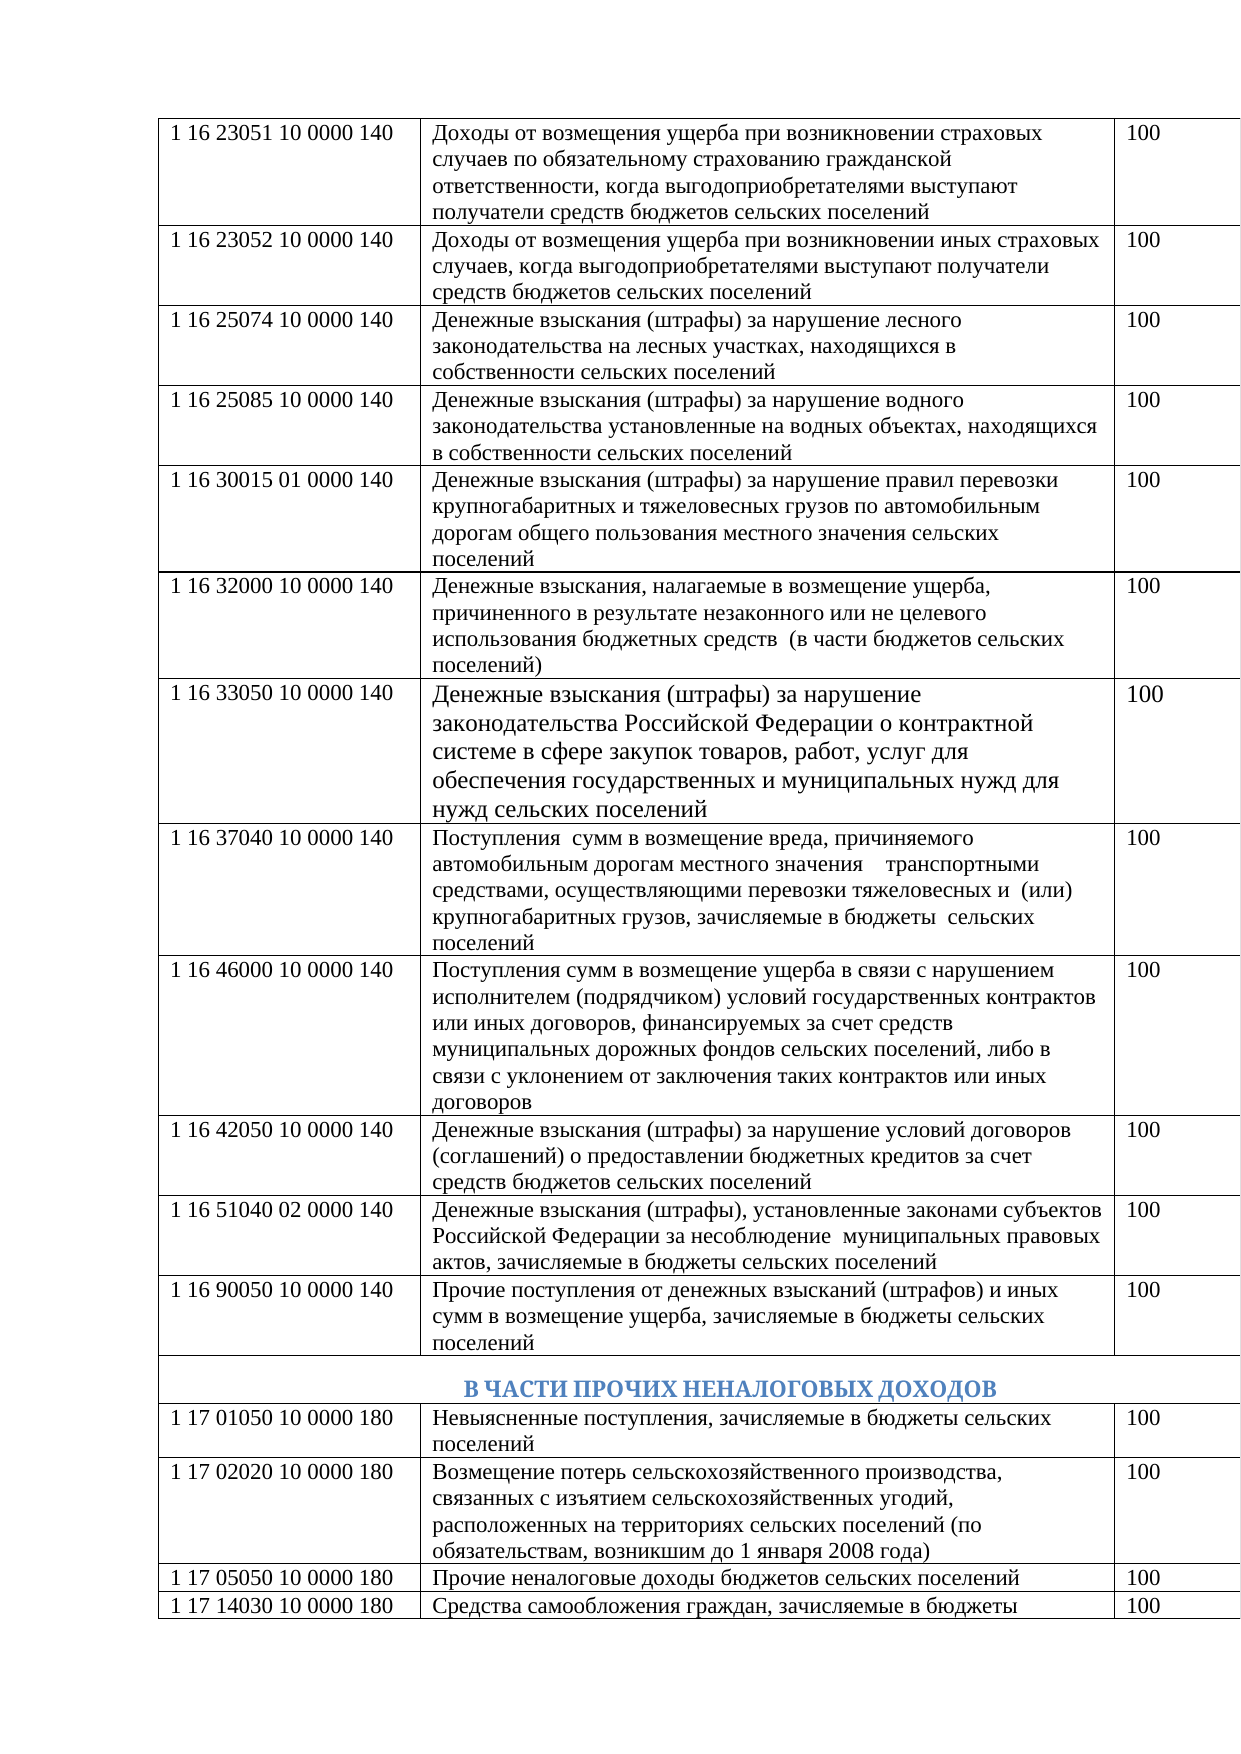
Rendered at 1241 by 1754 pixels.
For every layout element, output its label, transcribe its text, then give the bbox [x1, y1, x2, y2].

table_cell Денежные взыскания (штрафы) за нарушение водного законодательства установленные на водных объектах, находящихся в собственности сельских поселений [421, 386, 1114, 465]
table_cell Денежные взыскания (штрафы) за нарушение правил перевозки крупногабаритных и тяжеловесных грузов по автомобильным дорогам общего пользования местного значения сельских поселений [421, 466, 1114, 571]
table_cell 1 16 42050 10 0000 140 [159, 1116, 420, 1195]
table_cell 1 16 25085 10 0000 140 [159, 386, 420, 465]
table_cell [421, 1592, 1114, 1618]
table_cell 100 [1115, 1196, 1240, 1275]
table_cell Возмещение потерь сельскохозяйственного производства, связанных с изъятием сельскохозяйственных угодий, расположенных на территориях сельских поселений (по обязательствам, возникшим до 1 января 2008 года) [421, 1458, 1114, 1563]
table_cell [159, 1592, 420, 1618]
table_cell 100 [1115, 386, 1240, 465]
table_cell 1 16 46000 10 0000 140 [159, 956, 420, 1114]
table_cell 1 16 30015 01 0000 140 [159, 466, 420, 571]
table_cell 100 [1115, 956, 1240, 1114]
table_cell 100 [1115, 679, 1240, 823]
table_cell 100 [1115, 1276, 1240, 1355]
table_cell 1 16 33050 10 0000 140 [159, 679, 420, 823]
table_cell Поступления сумм в возмещение ущерба в связи с нарушением исполнителем (подрядчиком) условий государственных контрактов или иных договоров, финансируемых за счет средств муниципальных дорожных фондов сельских поселений, либо в связи с уклонением от заключения таких контрактов или иных договоров [421, 956, 1114, 1114]
table_cell Поступления сумм в возмещение вреда, причиняемого автомобильным дорогам местного значения транспортными средствами, осуществляющими перевозки тяжеловесных и (или) крупногабаритных грузов, зачисляемые в бюджеты сельских поселений [421, 824, 1114, 955]
table_cell Денежные взыскания (штрафы), установленные законами субъектов Российской Федерации за несоблюдение муниципальных правовых актов, зачисляемые в бюджеты сельских поселений [421, 1196, 1114, 1275]
table_cell 100 [1115, 119, 1240, 224]
table_cell Прочие неналоговые доходы бюджетов сельских поселений [421, 1564, 1114, 1591]
table_cell 1 16 37040 10 0000 140 [159, 824, 420, 955]
table_cell 100 [1115, 306, 1240, 385]
table_cell 1 17 05050 10 0000 180 [159, 1564, 420, 1591]
table_cell 1 16 51040 02 0000 140 [159, 1196, 420, 1275]
table_cell 1 17 01050 10 0000 180 [159, 1404, 420, 1457]
table_cell Прочие поступления от денежных взысканий (штрафов) и иных сумм в возмещение ущерба, зачисляемые в бюджеты сельских поселений [421, 1276, 1114, 1355]
table_cell В ЧАСТИ ПРОЧИХ НЕНАЛОГОВЫХ ДОХОДОВ [159, 1356, 1240, 1403]
table_cell 100 [1115, 1592, 1240, 1618]
table_cell 100 [1115, 1564, 1240, 1591]
table_cell 1 16 90050 10 0000 140 [159, 1276, 420, 1355]
table_cell Денежные взыскания (штрафы) за нарушение лесного законодательства на лесных участках, находящихся в собственности сельских поселений [421, 306, 1114, 385]
table_cell 1 16 32000 10 0000 140 [159, 573, 420, 678]
table_cell 100 [1115, 1116, 1240, 1195]
table_cell 100 [1115, 573, 1240, 678]
table_cell Доходы от возмещения ущерба при возникновении иных страховых случаев, когда выгодоприобретателями выступают получатели средств бюджетов сельских поселений [421, 226, 1114, 305]
table_cell 100 [1115, 226, 1240, 305]
table_cell Денежные взыскания (штрафы) за нарушение условий договоров (соглашений) о предоставлении бюджетных кредитов за счет средств бюджетов сельских поселений [421, 1116, 1114, 1195]
table_cell 100 [1115, 466, 1240, 571]
table_cell Денежные взыскания, налагаемые в возмещение ущерба, причиненного в результате незаконного или не целевого использования бюджетных средств (в части бюджетов сельских поселений) [421, 573, 1114, 678]
table_cell Невыясненные поступления, зачисляемые в бюджеты сельских поселений [421, 1404, 1114, 1457]
table_cell 1 16 23051 10 0000 140 [159, 119, 420, 224]
table_cell 1 17 02020 10 0000 180 [159, 1458, 420, 1563]
table_cell 100 [1115, 1458, 1240, 1563]
table_cell 100 [1115, 1404, 1240, 1457]
table_cell Денежные взыскания (штрафы) за нарушение законодательства Российской Федерации о контрактной системе в сфере закупок товаров, работ, услуг для обеспечения государственных и муниципальных нужд для нужд сельских поселений [421, 679, 1114, 823]
table_cell 100 [1115, 824, 1240, 955]
table_cell 1 16 23052 10 0000 140 [159, 226, 420, 305]
table_cell 1 16 25074 10 0000 140 [159, 306, 420, 385]
table_cell Доходы от возмещения ущерба при возникновении страховых случаев по обязательному страхованию гражданской ответственности, когда выгодоприобретателями выступают получатели средств бюджетов сельских поселений [421, 119, 1114, 224]
